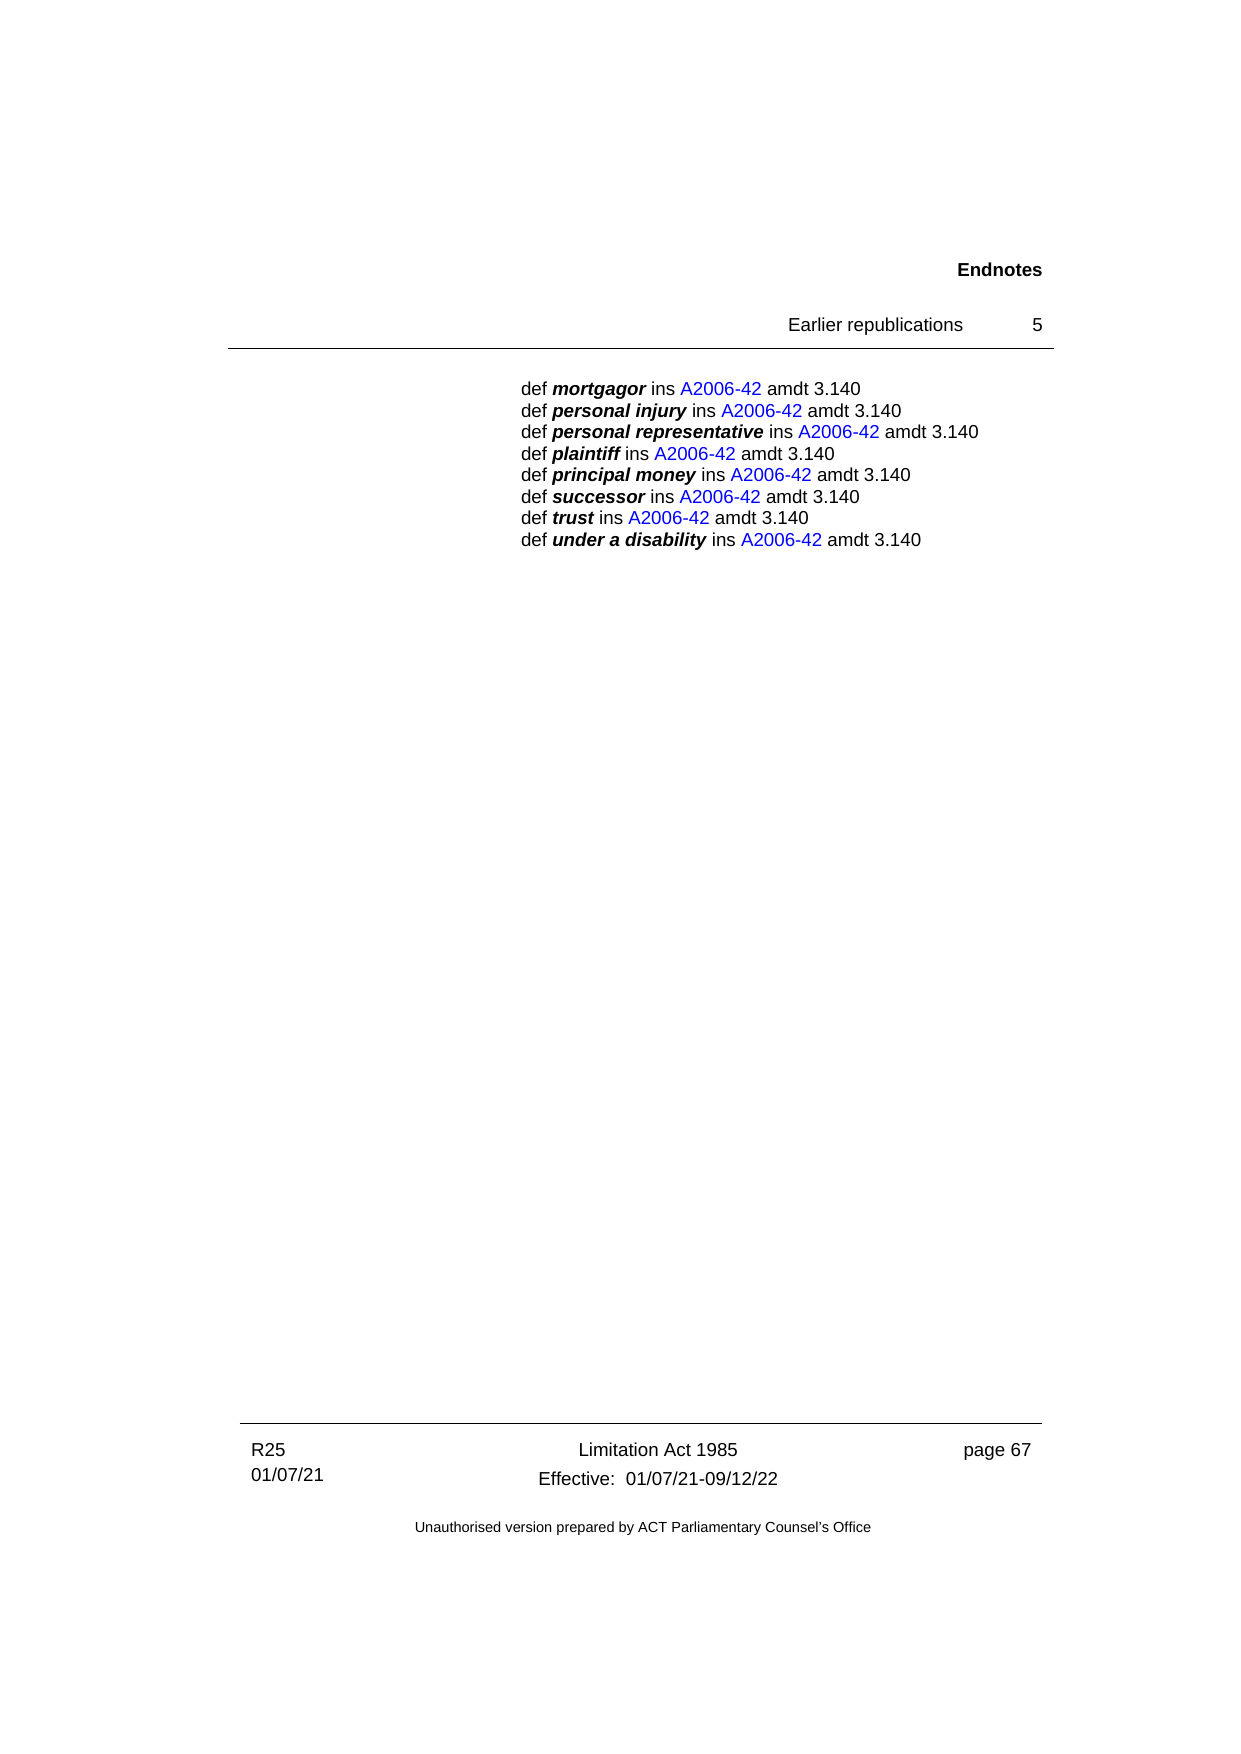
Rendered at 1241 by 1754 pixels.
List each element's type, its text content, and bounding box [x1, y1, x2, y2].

text def plaintiff ins A2006-42 amdt 3.140 [354, 442, 1042, 464]
text def under a disability ins A2006-42 amdt 3.140 [354, 529, 1042, 550]
text def trust ins A2006-42 amdt 3.140 [354, 507, 1042, 529]
text def personal representative ins A2006-42 amdt 3.140 [354, 421, 1042, 442]
text def principal money ins A2006-42 amdt 3.140 [354, 464, 1042, 486]
text def successor ins A2006-42 amdt 3.140 [354, 486, 1042, 507]
text def personal injury ins A2006-42 amdt 3.140 [354, 399, 1042, 421]
text def mortgagor ins A2006-42 amdt 3.140 [354, 378, 1042, 399]
